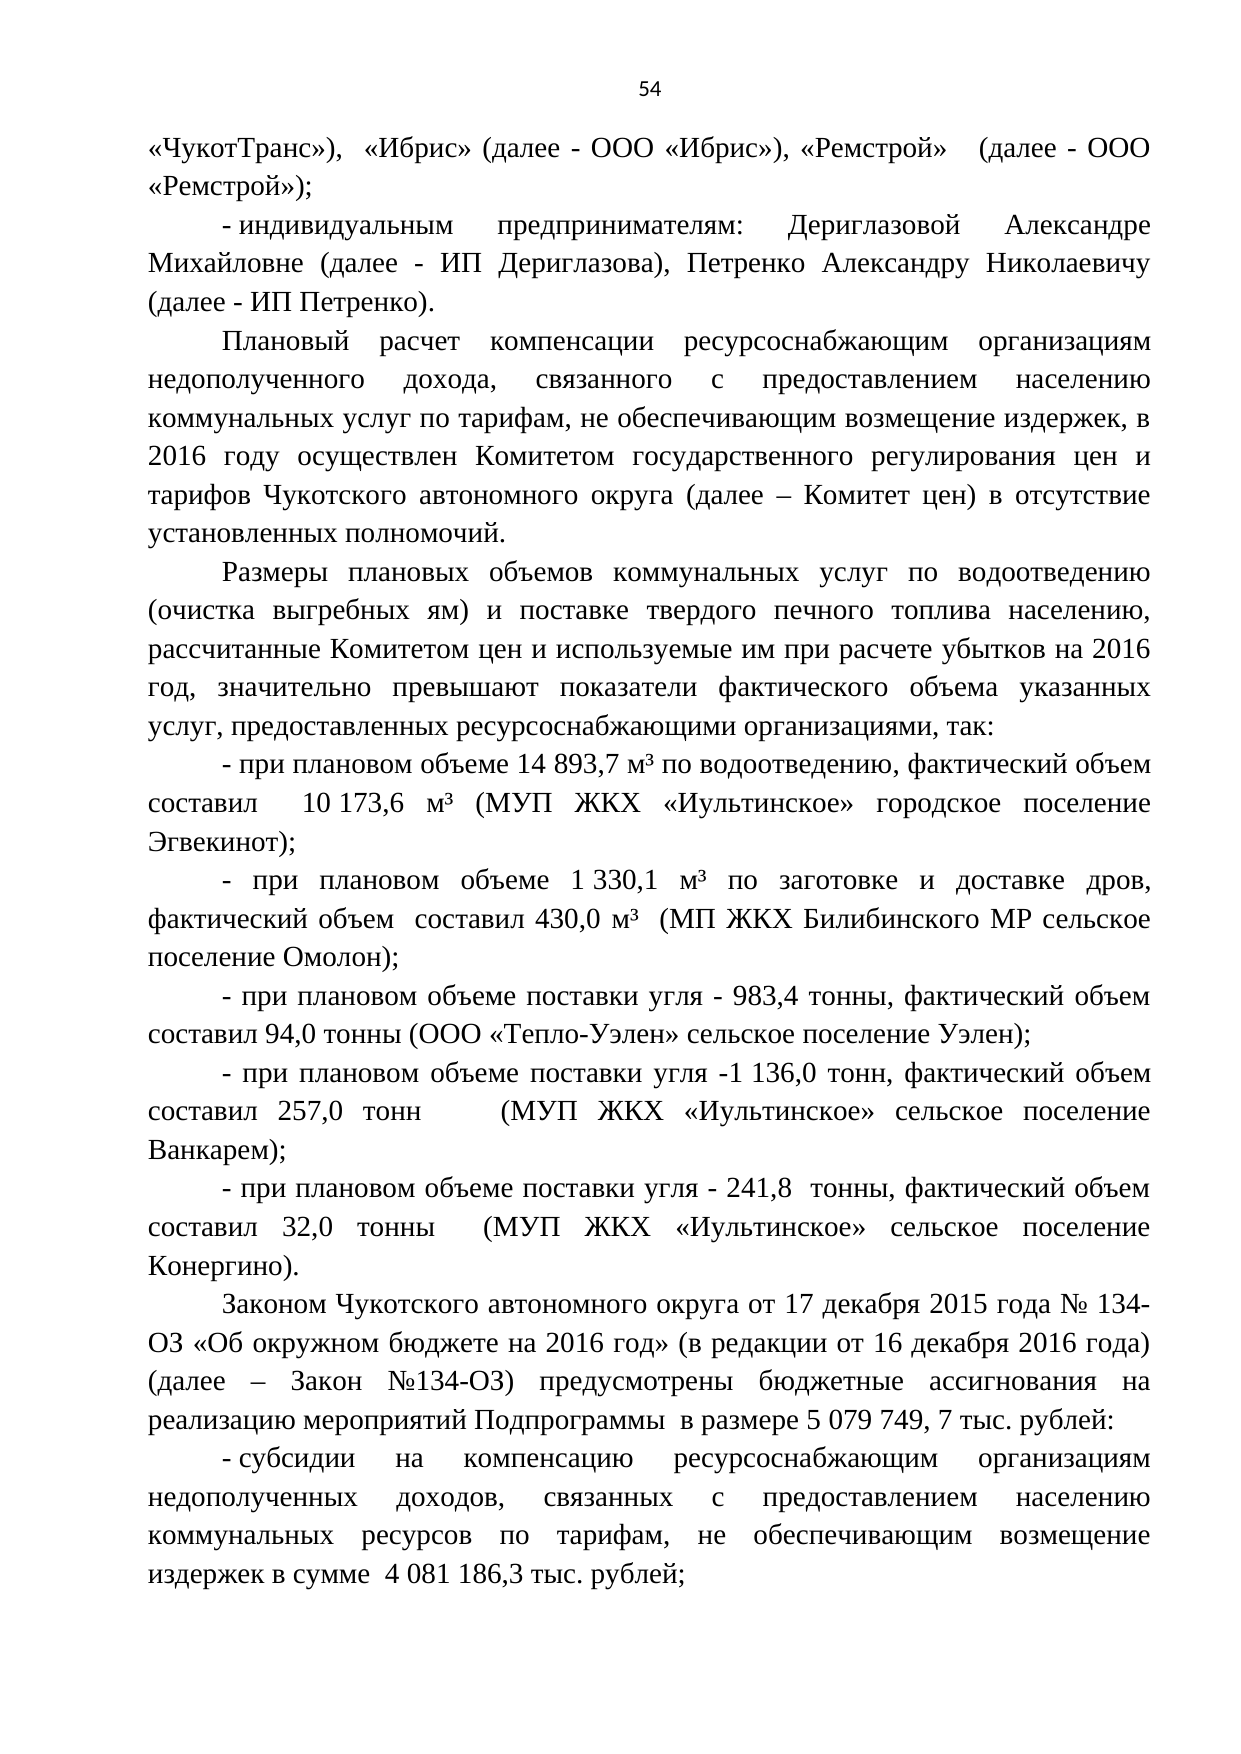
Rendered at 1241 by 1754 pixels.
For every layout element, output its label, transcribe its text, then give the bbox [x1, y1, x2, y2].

text Законом Чукотского автономного округа от 17 декабря 2015 года № 134-ОЗ «Об окружном бюджете на 2016 год» (в редакции от 16 декабря 2016 года) (далее – Закон №134-ОЗ) предусмотрены бюджетные ассигнования на реализацию мероприятий Подпрограммы в размере 5 079 749, 7 тыс. рублей: [148, 1286, 1152, 1435]
text - при плановом объеме поставки угля -1 136,0 тонн, фактический объем составил 257,0 тонн (МУП ЖКХ «Иультинское» сельское поселение Ванкарем); [148, 1055, 1152, 1166]
text - при плановом объеме 1 330,1 м³ по заготовке и доставке дров, фактический объем составил 430,0 м³ (МП ЖКХ Билибинского МР сельское поселение Омолон); [148, 862, 1152, 973]
text - при плановом объеме поставки угля - 241,8 тонны, фактический объем составил 32,0 тонны (МУП ЖКХ «Иультинское» сельское поселение Конергино). [148, 1171, 1152, 1281]
text - при плановом объеме поставки угля - 983,4 тонны, фактический объем составил 94,0 тонны (ООО «Тепло-Уэлен» сельское поселение Уэлен); [148, 978, 1152, 1050]
text - субсидии на компенсацию ресурсоснабжающим организациям недополученных доходов, связанных с предоставлением населению коммунальных ресурсов по тарифам, не обеспечивающим возмещение издержек в сумме 4 081 186,3 тыс. рублей; [148, 1440, 1152, 1589]
text - при плановом объеме 14 893,7 м³ по водоотведению, фактический объем составил 10 173,6 м³ (МУП ЖКХ «Иультинское» городское поселение Эгвекинот); [148, 747, 1152, 857]
text Размеры плановых объемов коммунальных услуг по водоотведению (очистка выгребных ям) и поставке твердого печного топлива населению, рассчитанные Комитетом цен и используемые им при расчете убытков на 2016 год, значительно превышают показатели фактического объема указанных услуг, предоставленных ресурсоснабжающими организациями, так: [148, 554, 1152, 742]
text Плановый расчет компенсации ресурсоснабжающим организациям недополученного дохода, связанного с предоставлением населению коммунальных услуг по тарифам, не обеспечивающим возмещение издержек, в 2016 году осуществлен Комитетом государственного регулирования цен и тарифов Чукотского автономного округа (далее – Комитет цен) в отсутствие установленных полномочий. [148, 323, 1152, 549]
text - индивидуальным предпринимателям: Дериглазовой Александре Михайловне (далее - ИП Дериглазова), Петренко Александру Николаевичу (далее - ИП Петренко). [148, 207, 1152, 318]
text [148, 130, 1152, 202]
